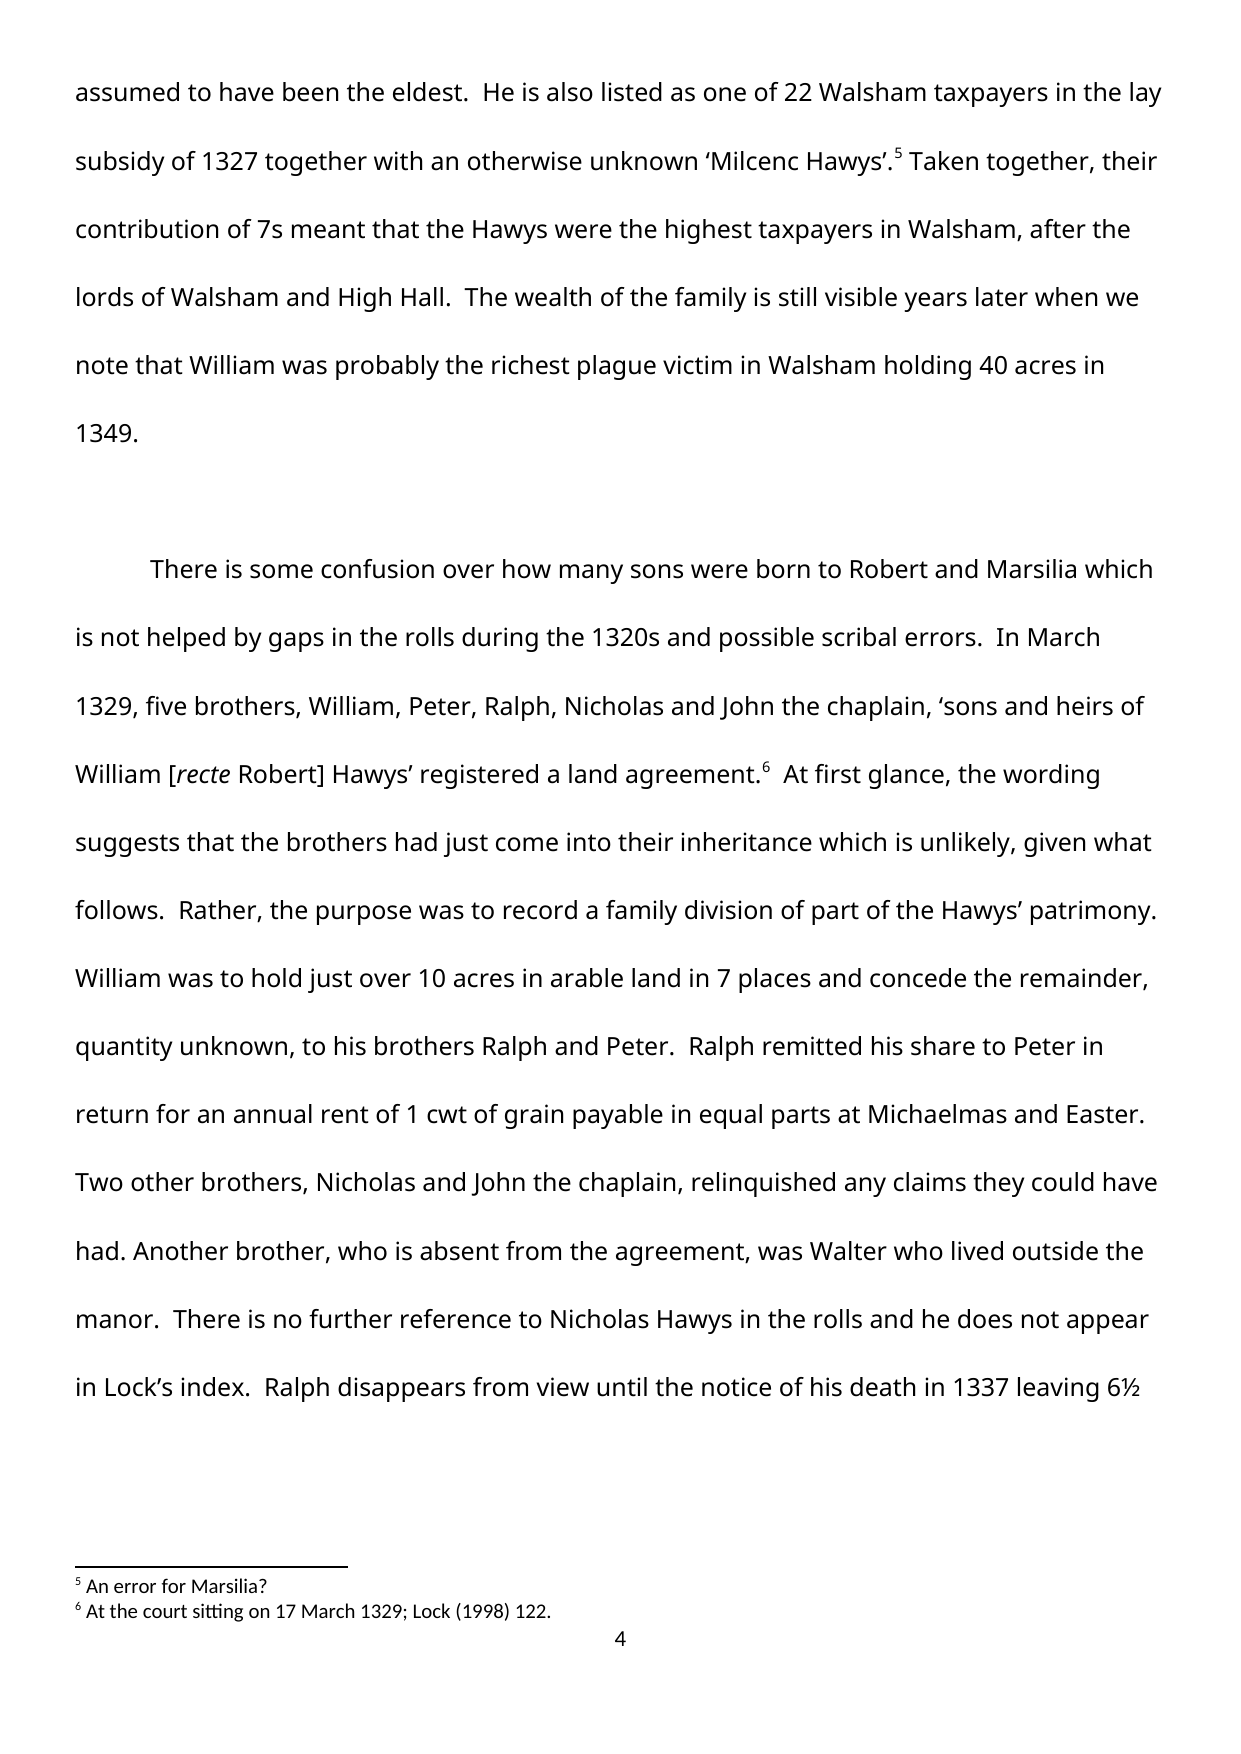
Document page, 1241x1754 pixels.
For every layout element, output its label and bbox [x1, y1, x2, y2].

text [75, 75, 1165, 450]
text [75, 552, 1165, 1403]
